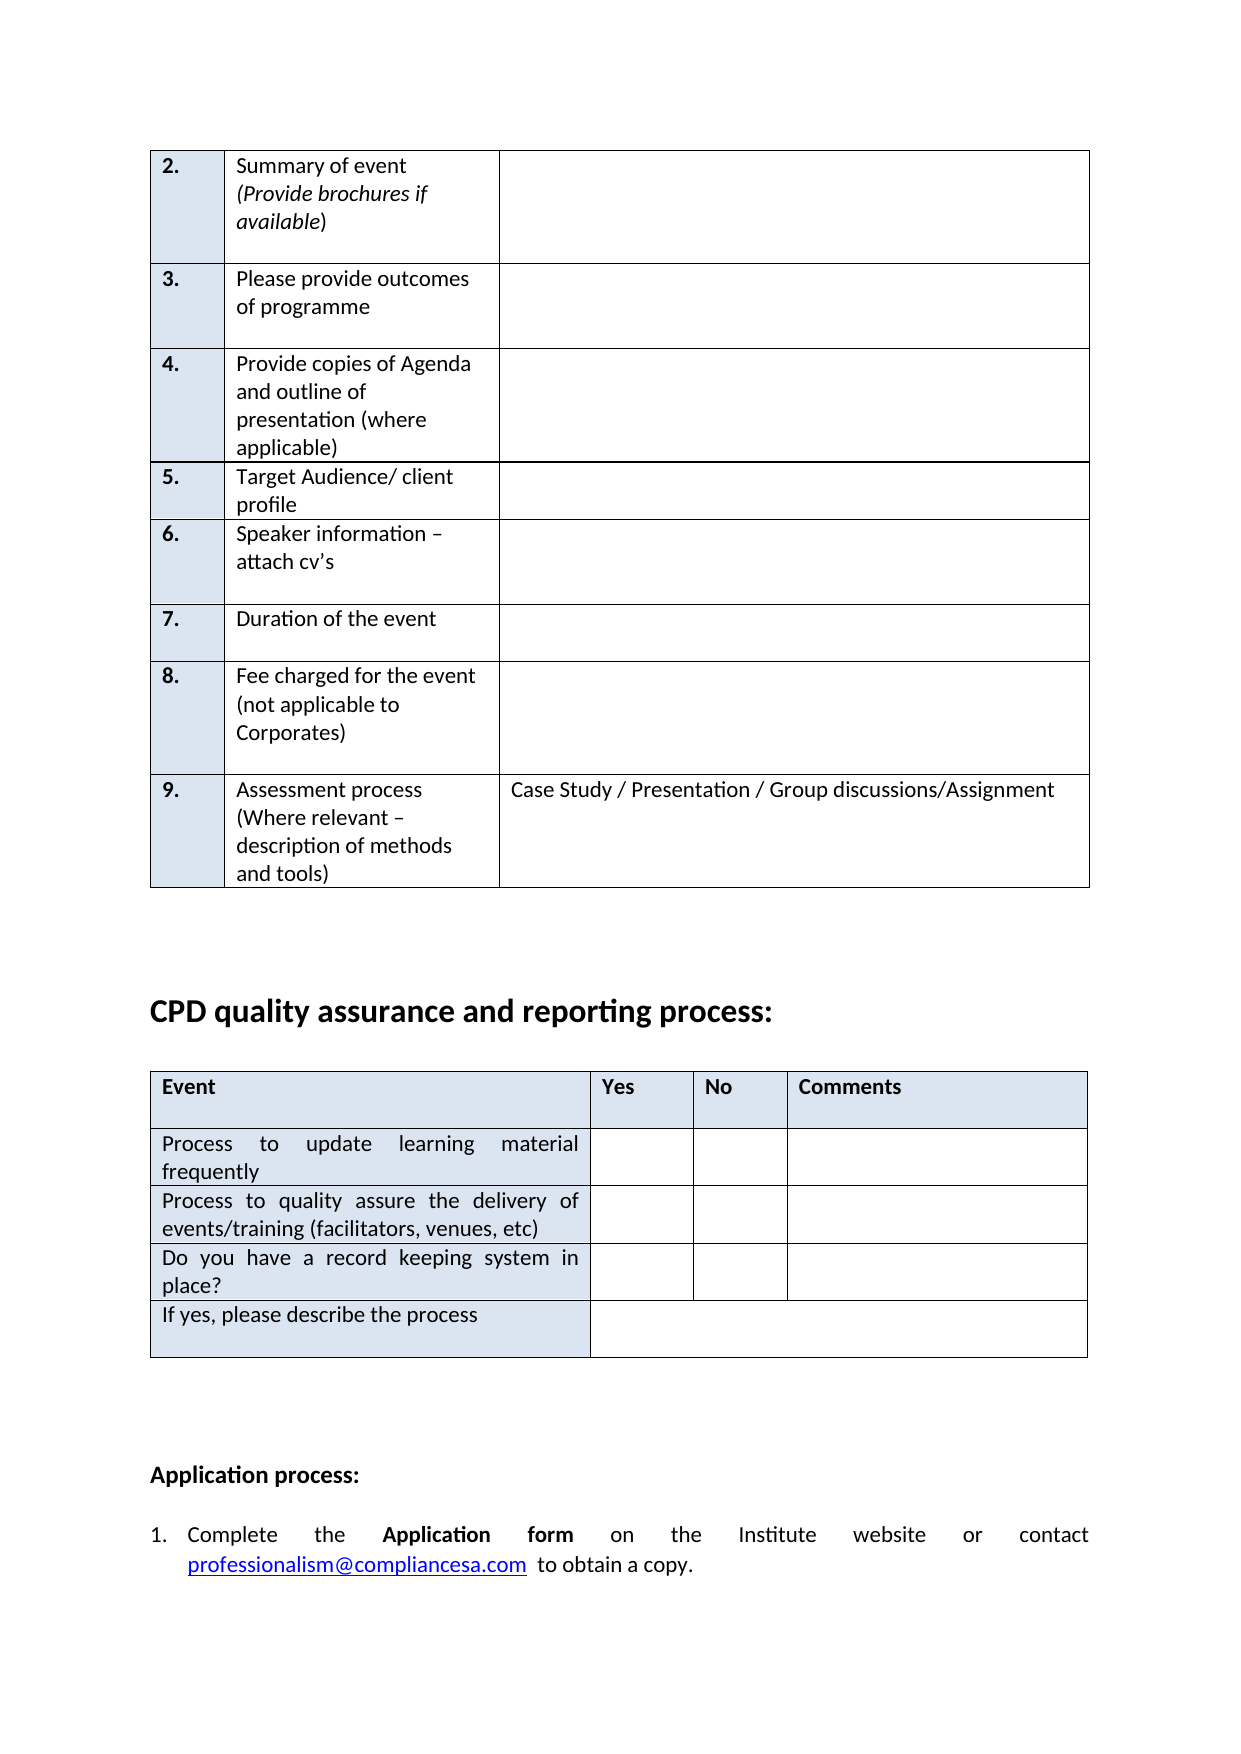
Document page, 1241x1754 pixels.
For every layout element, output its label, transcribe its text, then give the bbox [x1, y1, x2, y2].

table_cell 5. [151, 463, 224, 518]
table_cell 9. [151, 775, 224, 887]
text Application process: [150, 1459, 1090, 1490]
table_cell If yes, please describe the process [151, 1301, 590, 1357]
table_cell [694, 1186, 787, 1242]
table_cell Provide copies of Agenda and outline of presentation (where applicable) [225, 349, 499, 461]
table_cell 6. [151, 520, 224, 603]
table_cell [500, 520, 1089, 603]
table_header Comments [788, 1072, 1087, 1128]
table_cell [591, 1186, 693, 1242]
table_cell Summary of event (Provide brochures if available) [225, 151, 499, 263]
table_header No [694, 1072, 787, 1128]
table_cell 2. [151, 151, 224, 263]
table_cell Assessment process (Where relevant – description of methods and tools) [225, 775, 499, 887]
table_cell Duration of the event [225, 605, 499, 661]
table_cell [694, 1129, 787, 1185]
table_cell Speaker information – attach cv’s [225, 520, 499, 603]
table_cell 4. [151, 349, 224, 461]
table_cell [500, 662, 1089, 774]
table_cell Case Study / Presentation / Group discussions/Assignment [500, 775, 1089, 887]
table_cell 8. [151, 662, 224, 774]
table_header Event [151, 1072, 590, 1128]
table_cell [591, 1244, 693, 1299]
table_cell Do you have a record keeping system in place? [151, 1244, 590, 1299]
table_cell [591, 1301, 1087, 1357]
table_cell [788, 1186, 1087, 1242]
table_cell [500, 151, 1089, 263]
table_cell [694, 1244, 787, 1299]
table_cell Fee charged for the event (not applicable to Corporates) [225, 662, 499, 774]
table_cell 7. [151, 605, 224, 661]
table_cell [500, 605, 1089, 661]
table_cell 3. [151, 264, 224, 348]
table_cell Process to quality assure the delivery of events/training (facilitators, venues, etc) [151, 1186, 590, 1242]
table_cell [500, 463, 1089, 518]
table_cell [500, 264, 1089, 348]
list Complete the Application form on the Institute website or contact professionalism@compliancesa.com to obtain a copy. [150, 1520, 1090, 1579]
table_cell [788, 1129, 1087, 1185]
table_cell Process to update learning material frequently [151, 1129, 590, 1185]
table_cell Please provide outcomes of programme [225, 264, 499, 348]
table_cell [788, 1244, 1087, 1299]
table_cell [591, 1129, 693, 1185]
table_cell [500, 349, 1089, 461]
table_cell Target Audience/ client profile [225, 463, 499, 518]
table_header Yes [591, 1072, 693, 1128]
text CPD quality assurance and reporting process: [150, 990, 1090, 1030]
